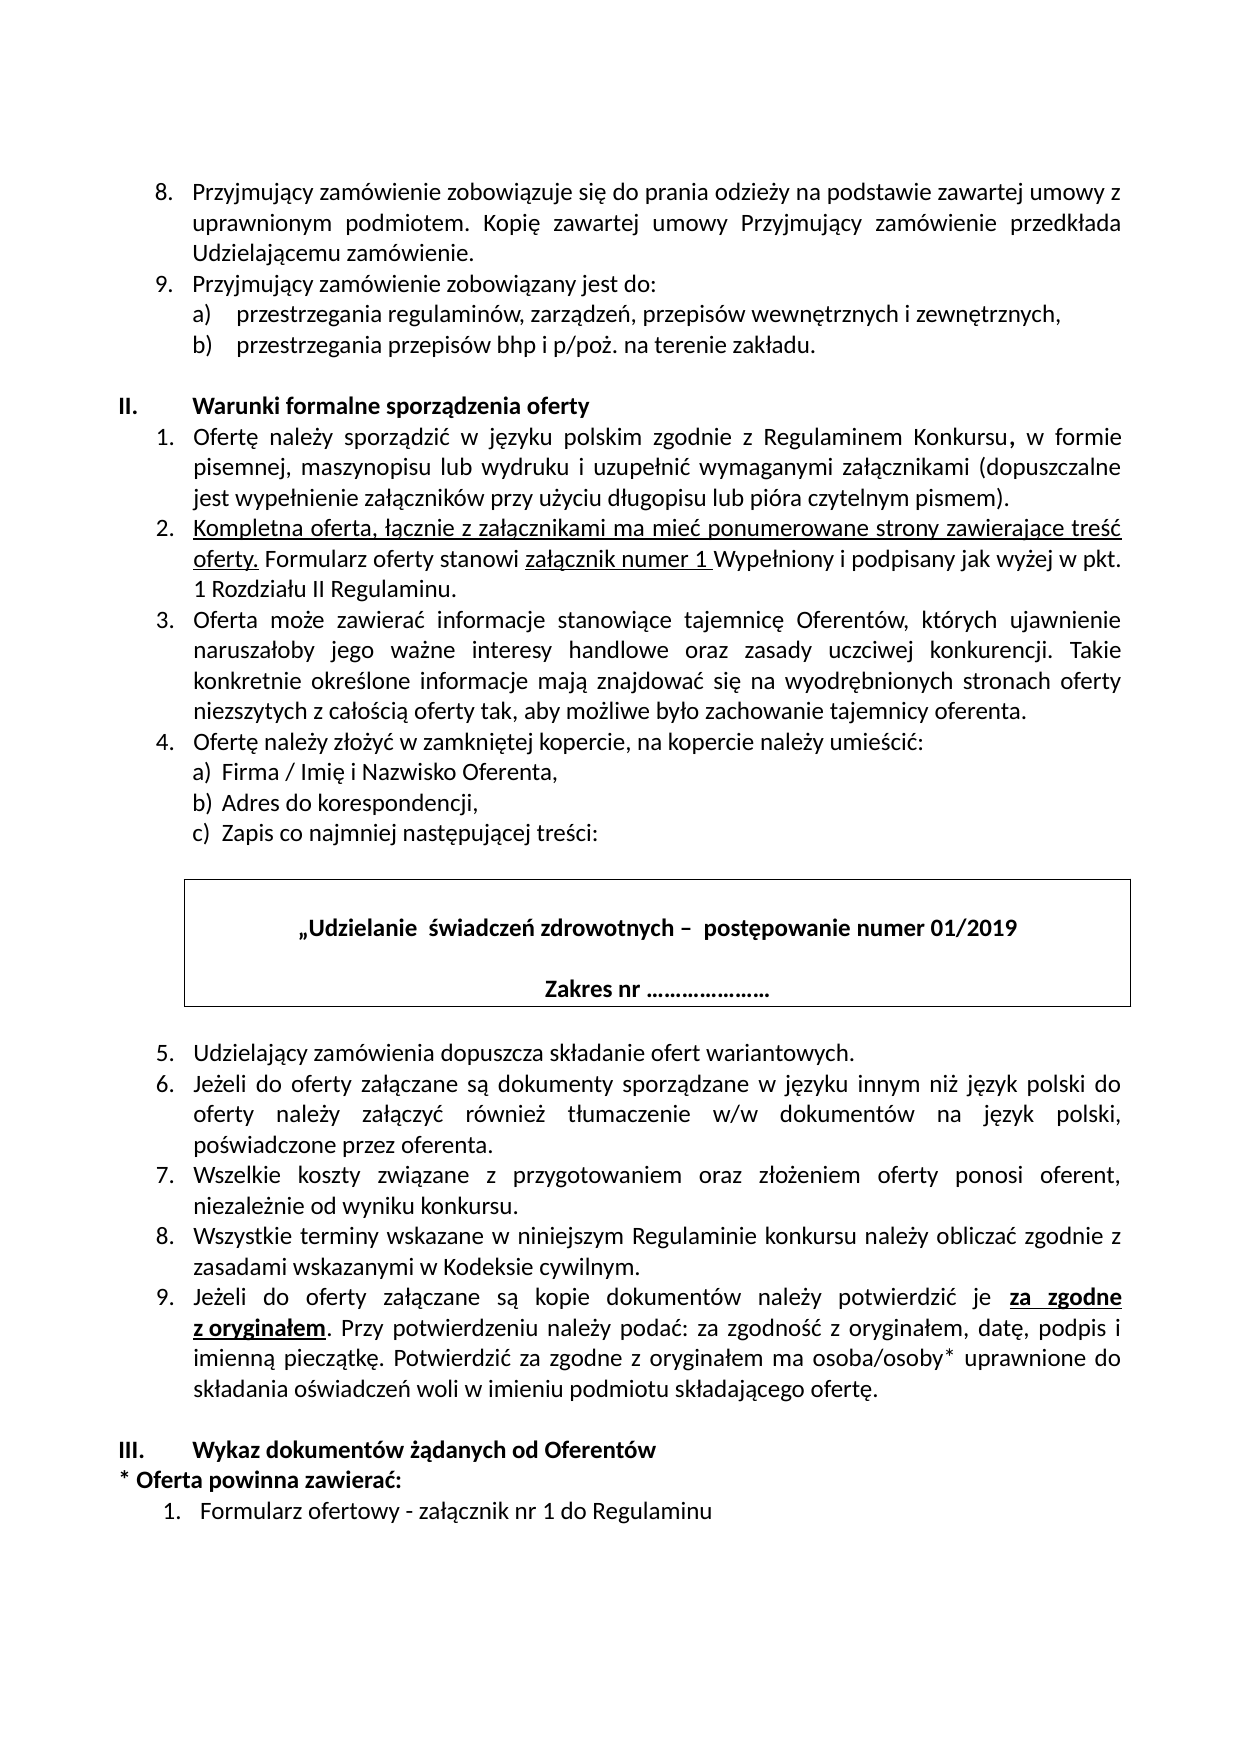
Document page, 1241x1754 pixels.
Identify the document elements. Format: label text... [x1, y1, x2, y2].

list Wykaz dokumentów żądanych od Oferentów [118, 1434, 1122, 1465]
list Wszystkie terminy wskazane w niniejszym Regulaminie konkursu należy obliczać zgodnie z zasadami wskazanymi w Kodeksie cywilnym. [156, 1221, 1122, 1282]
list Kompletna oferta, łącznie z załącznikami ma mieć ponumerowane strony zawierające treść oferty. Formularz oferty stanowi załącznik numer 1 Wypełniony i podpisany jak wyżej w pkt. 1 Rozdziału II Regulaminu. [156, 512, 1122, 604]
list przestrzegania przepisów bhp i p/poż. na terenie zakładu. [192, 329, 1122, 360]
list Firma / Imię i Nazwisko Oferenta, [192, 756, 1122, 787]
list Oferta może zawierać informacje stanowiące tajemnicę Oferentów, których ujawnienie naruszałoby jego ważne interesy handlowe oraz zasady uczciwej konkurencji. Takie konkretnie określone informacje mają znajdować się na wyodrębnionych stronach oferty niezszytych z całością oferty tak, aby możliwe było zachowanie tajemnicy oferenta. [156, 604, 1122, 726]
list Jeżeli do oferty załączane są kopie dokumentów należy potwierdzić je za zgodne z oryginałem. Przy potwierdzeniu należy podać: za zgodność z oryginałem, datę, podpis i imienną pieczątkę. Potwierdzić za zgodne z oryginałem ma osoba/osoby* uprawnione do składania oświadczeń woli w imieniu podmiotu składającego ofertę. [156, 1282, 1122, 1404]
list Przyjmujący zamówienie zobowiązany jest do: [154, 268, 1122, 299]
list Udzielający zamówienia dopuszcza składanie ofert wariantowych. [156, 1037, 1122, 1068]
list Adres do korespondencji, [192, 787, 1122, 817]
text „Udzielanie świadczeń zdrowotnych – postępowanie numer 01/2019 [185, 909, 1130, 943]
list Jeżeli do oferty załączane są dokumenty sporządzane w języku innym niż język polski do oferty należy załączyć również tłumaczenie w/w dokumentów na język polski, poświadczone przez oferenta. [156, 1068, 1122, 1159]
list Zapis co najmniej następującej treści: [192, 817, 1122, 848]
text * Oferta powinna zawierać: [118, 1465, 1122, 1495]
list przestrzegania regulaminów, zarządzeń, przepisów wewnętrznych i zewnętrznych, [192, 299, 1122, 329]
list Przyjmujący zamówienie zobowiązuje się do prania odzieży na podstawie zawartej umowy z uprawnionym podmiotem. Kopię zawartej umowy Przyjmujący zamówienie przedkłada Udzielającemu zamówienie. [154, 177, 1122, 268]
list Ofertę należy złożyć w zamkniętej kopercie, na kopercie należy umieścić: [156, 726, 1122, 756]
list Ofertę należy sporządzić w języku polskim zgodnie z Regulaminem Konkursu, w formie pisemnej, maszynopisu lub wydruku i uzupełnić wymaganymi załącznikami (dopuszczalne jest wypełnienie załączników przy użyciu długopisu lub pióra czytelnym pismem). [156, 421, 1122, 512]
list Formularz ofertowy - załącznik nr 1 do Regulaminu [162, 1495, 1122, 1526]
list Warunki formalne sporządzenia oferty [118, 390, 1122, 421]
text Zakres nr ………………… [185, 970, 1130, 1006]
list Wszelkie koszty związane z przygotowaniem oraz złożeniem oferty ponosi oferent, niezależnie od wyniku konkursu. [156, 1159, 1122, 1221]
